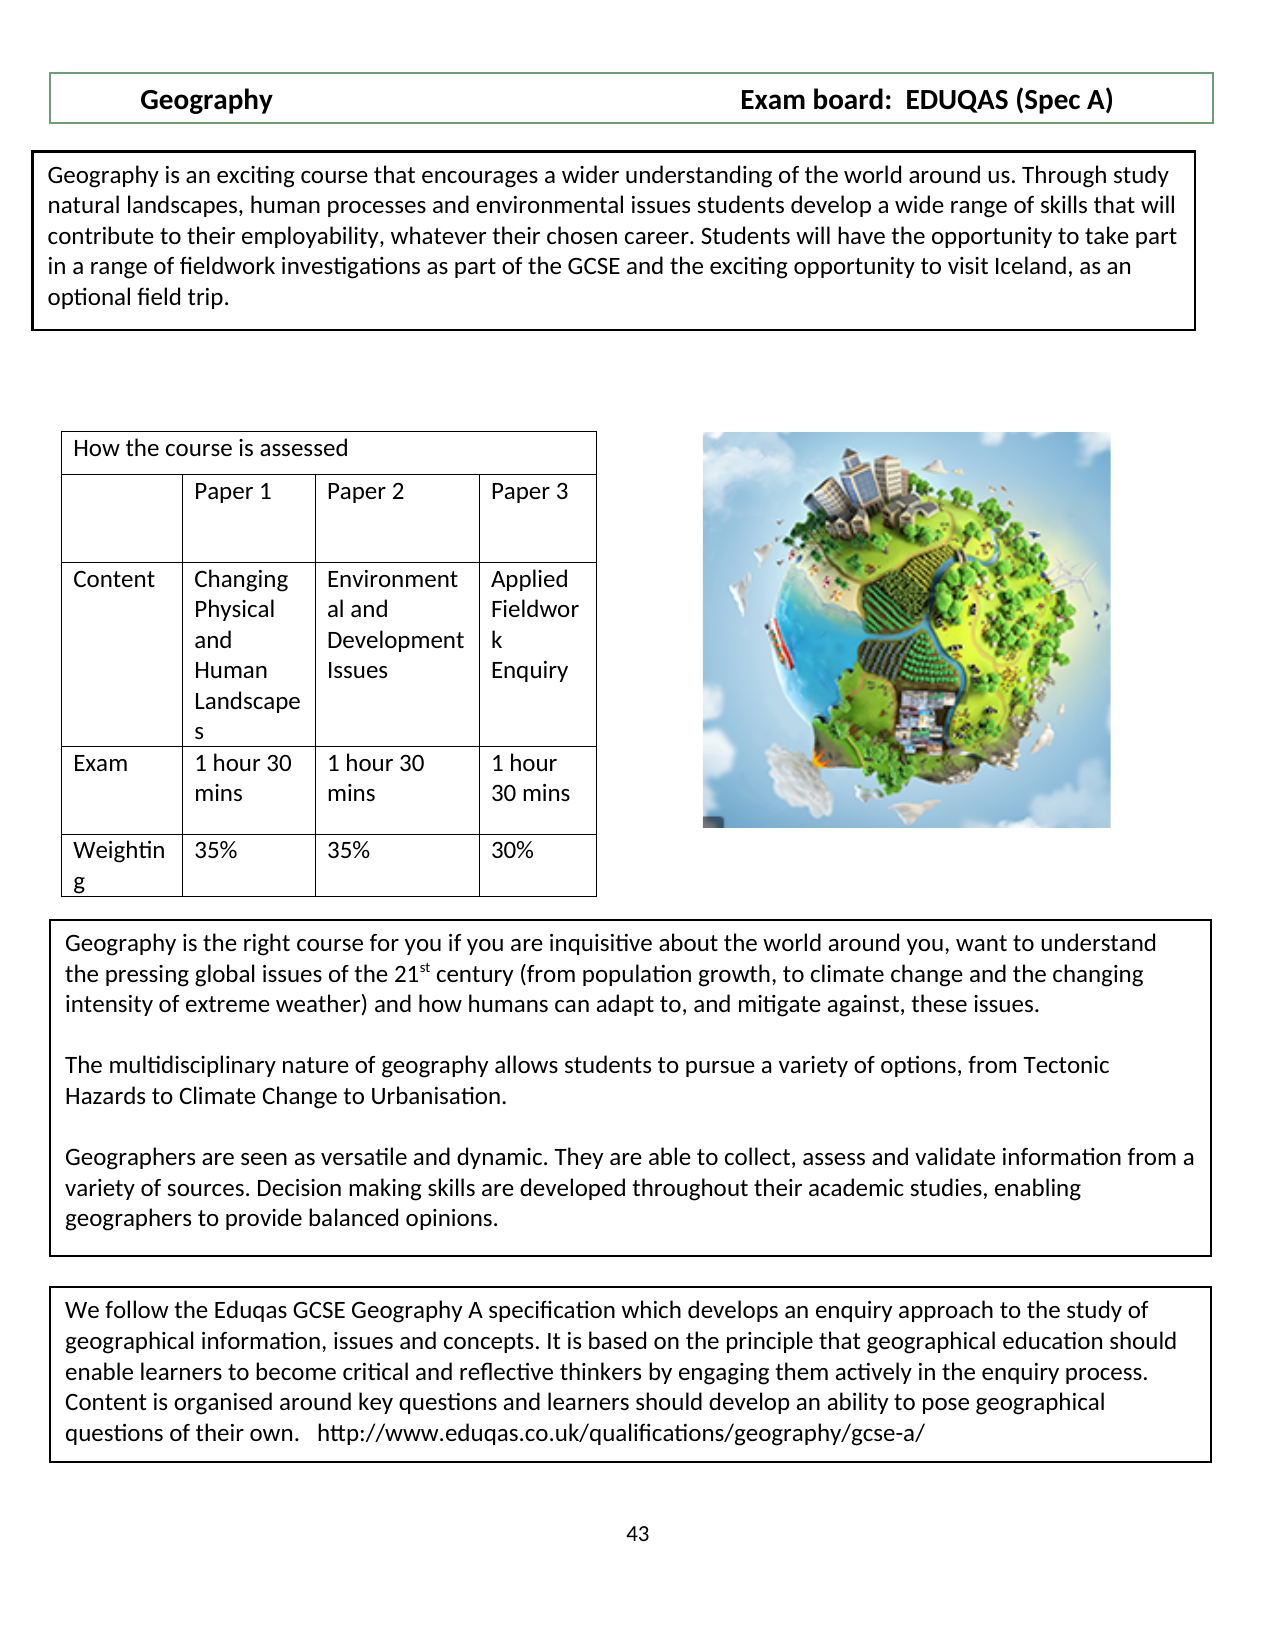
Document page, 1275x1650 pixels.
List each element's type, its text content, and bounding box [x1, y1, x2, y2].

table_cell Weighting [62, 835, 182, 896]
table_cell 1 hour 30 mins [316, 747, 479, 833]
table_cell 1 hour 30 mins [480, 747, 596, 833]
table_cell Environmental and Development Issues [316, 563, 479, 746]
table_cell [62, 475, 182, 562]
table_cell Exam [62, 747, 182, 833]
table_cell Applied Fieldwork Enquiry [480, 563, 596, 746]
table_cell Paper 2 [316, 475, 479, 562]
table_cell Content [62, 563, 182, 746]
table_cell 35% [316, 835, 479, 896]
table_cell Paper 1 [183, 475, 315, 562]
table_cell Paper 3 [480, 475, 596, 562]
table_cell Changing Physical and Human Landscapes [183, 563, 315, 746]
table_cell 35% [183, 835, 315, 896]
table_header How the course is assessed [62, 432, 596, 474]
table_cell 1 hour 30 mins [183, 747, 315, 833]
table_cell 30% [480, 835, 596, 896]
picture [702, 432, 1111, 828]
